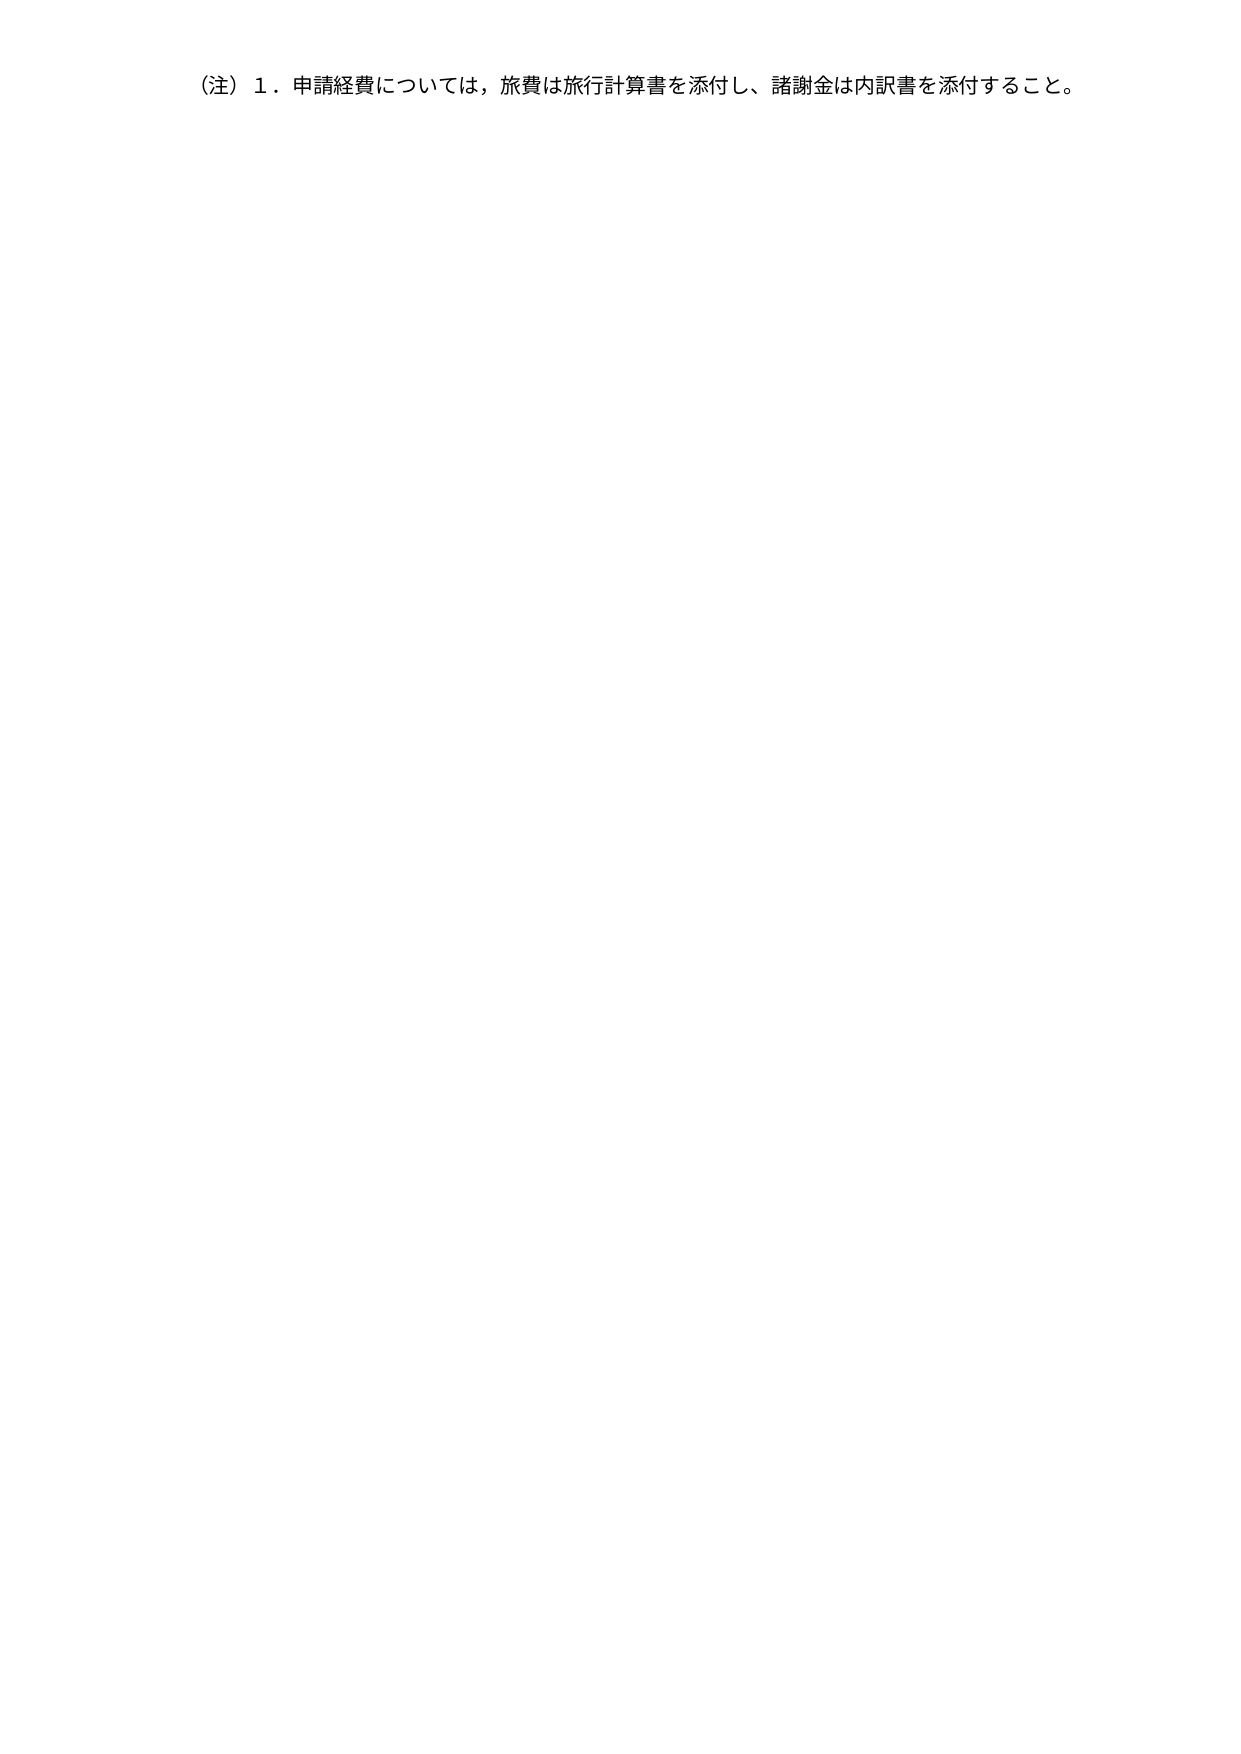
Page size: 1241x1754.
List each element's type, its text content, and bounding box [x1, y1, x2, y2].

text （注）１．申請経費については，旅費は旅行計算書を添付し、諸謝金は内訳書を添付すること。 [136, 66, 1181, 104]
